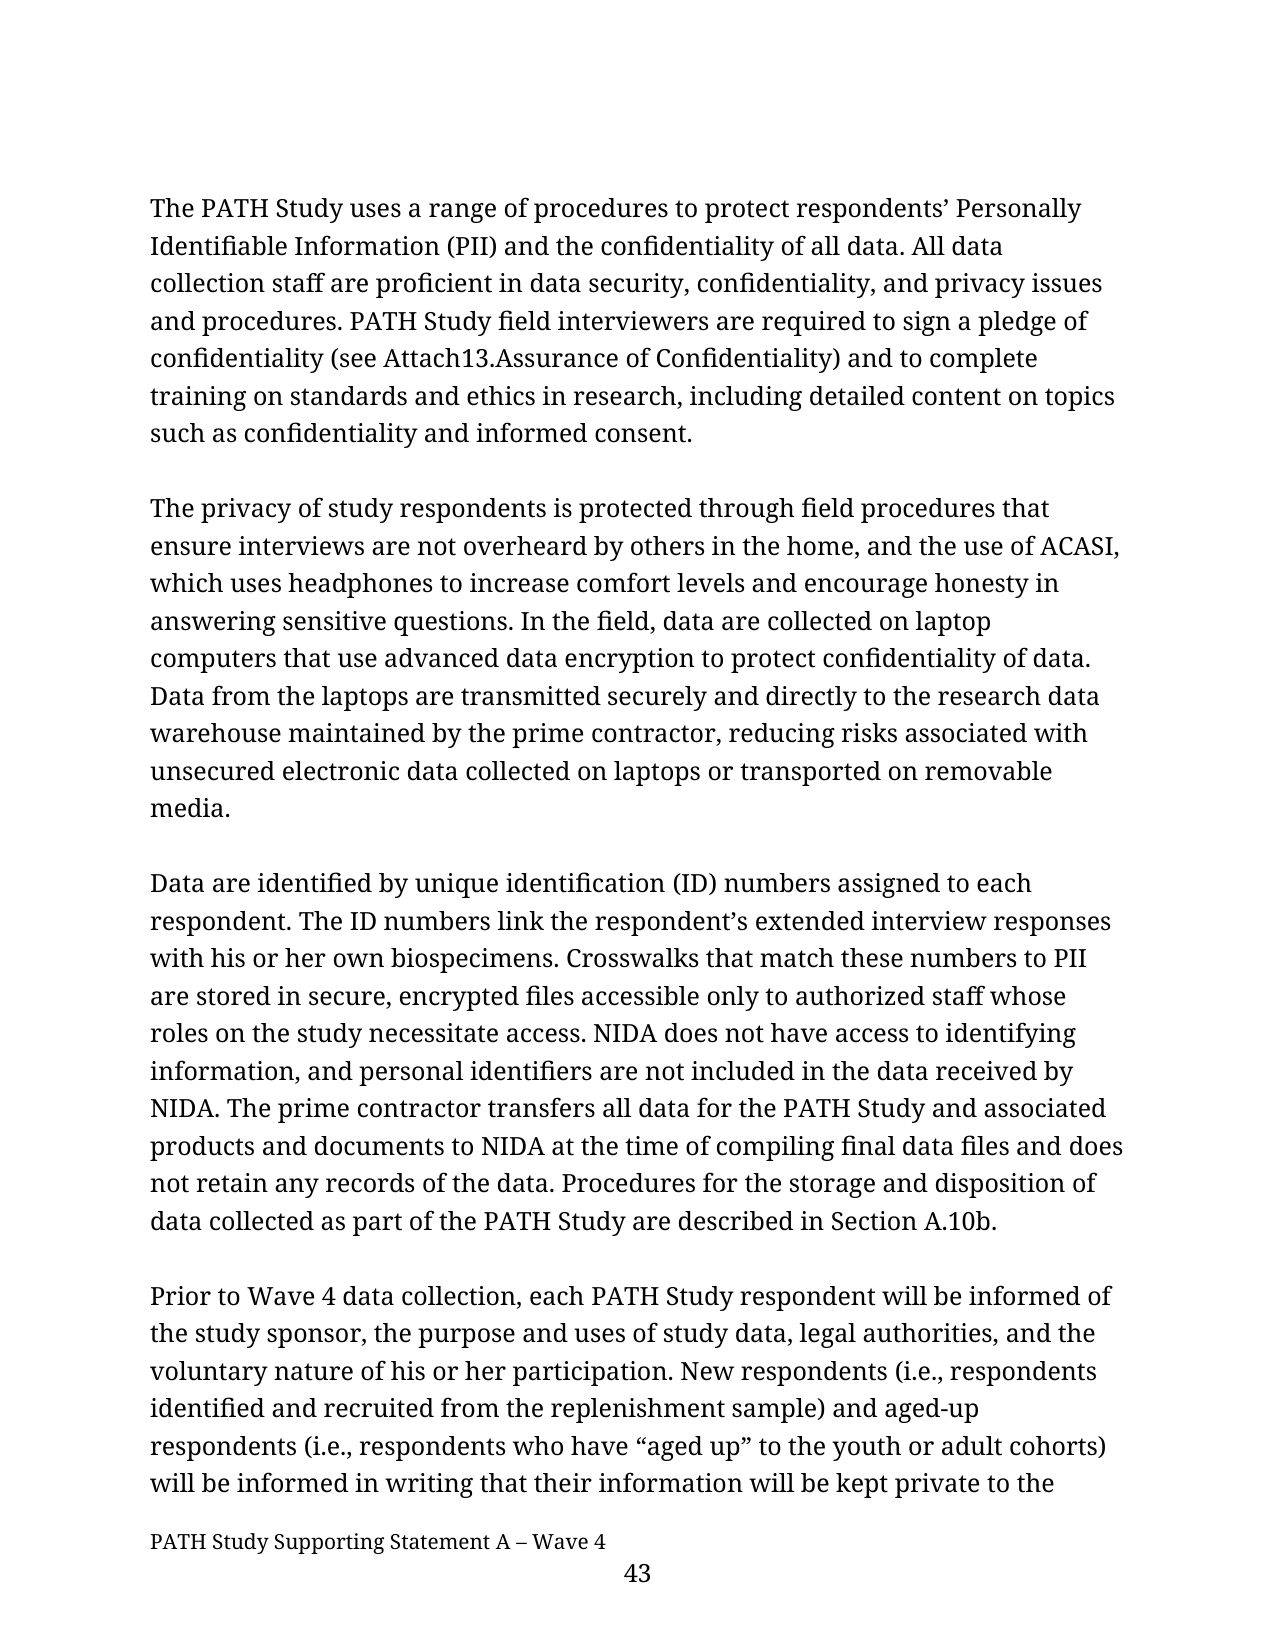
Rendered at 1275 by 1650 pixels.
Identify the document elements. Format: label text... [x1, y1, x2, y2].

text The PATH Study uses a range of procedures to protect respondents’ Personally Identifiable Information (PII) and the confidentiality of all data. All data collection staff are proficient in data security, confidentiality, and privacy issues and procedures. PATH Study field interviewers are required to sign a pledge of confidentiality (see Attach13.Assurance of Confidentiality) and to complete training on standards and ethics in research, including detailed content on topics such as confidentiality and informed consent. [150, 187, 1125, 450]
text Data are identified by unique identification (ID) numbers assigned to each respondent. The ID numbers link the respondent’s extended interview responses with his or her own biospecimens. Crosswalks that match these numbers to PII are stored in secure, encrypted files accessible only to authorized staff whose roles on the study necessitate access. NIDA does not have access to identifying information, and personal identifiers are not included in the data received by NIDA. The prime contractor transfers all data for the PATH Study and associated products and documents to NIDA at the time of compiling final data files and does not retain any records of the data. Procedures for the storage and disposition of data collected as part of the PATH Study are described in Section A.10b. [150, 862, 1125, 1237]
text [150, 1275, 1125, 1500]
text The privacy of study respondents is protected through field procedures that ensure interviews are not overheard by others in the home, and the use of ACASI, which uses headphones to increase comfort levels and encourage honesty in answering sensitive questions. In the field, data are collected on laptop computers that use advanced data encryption to protect confidentiality of data. Data from the laptops are transmitted securely and directly to the research data warehouse maintained by the prime contractor, reducing risks associated with unsecured electronic data collected on laptops or transported on removable media. [150, 487, 1125, 825]
